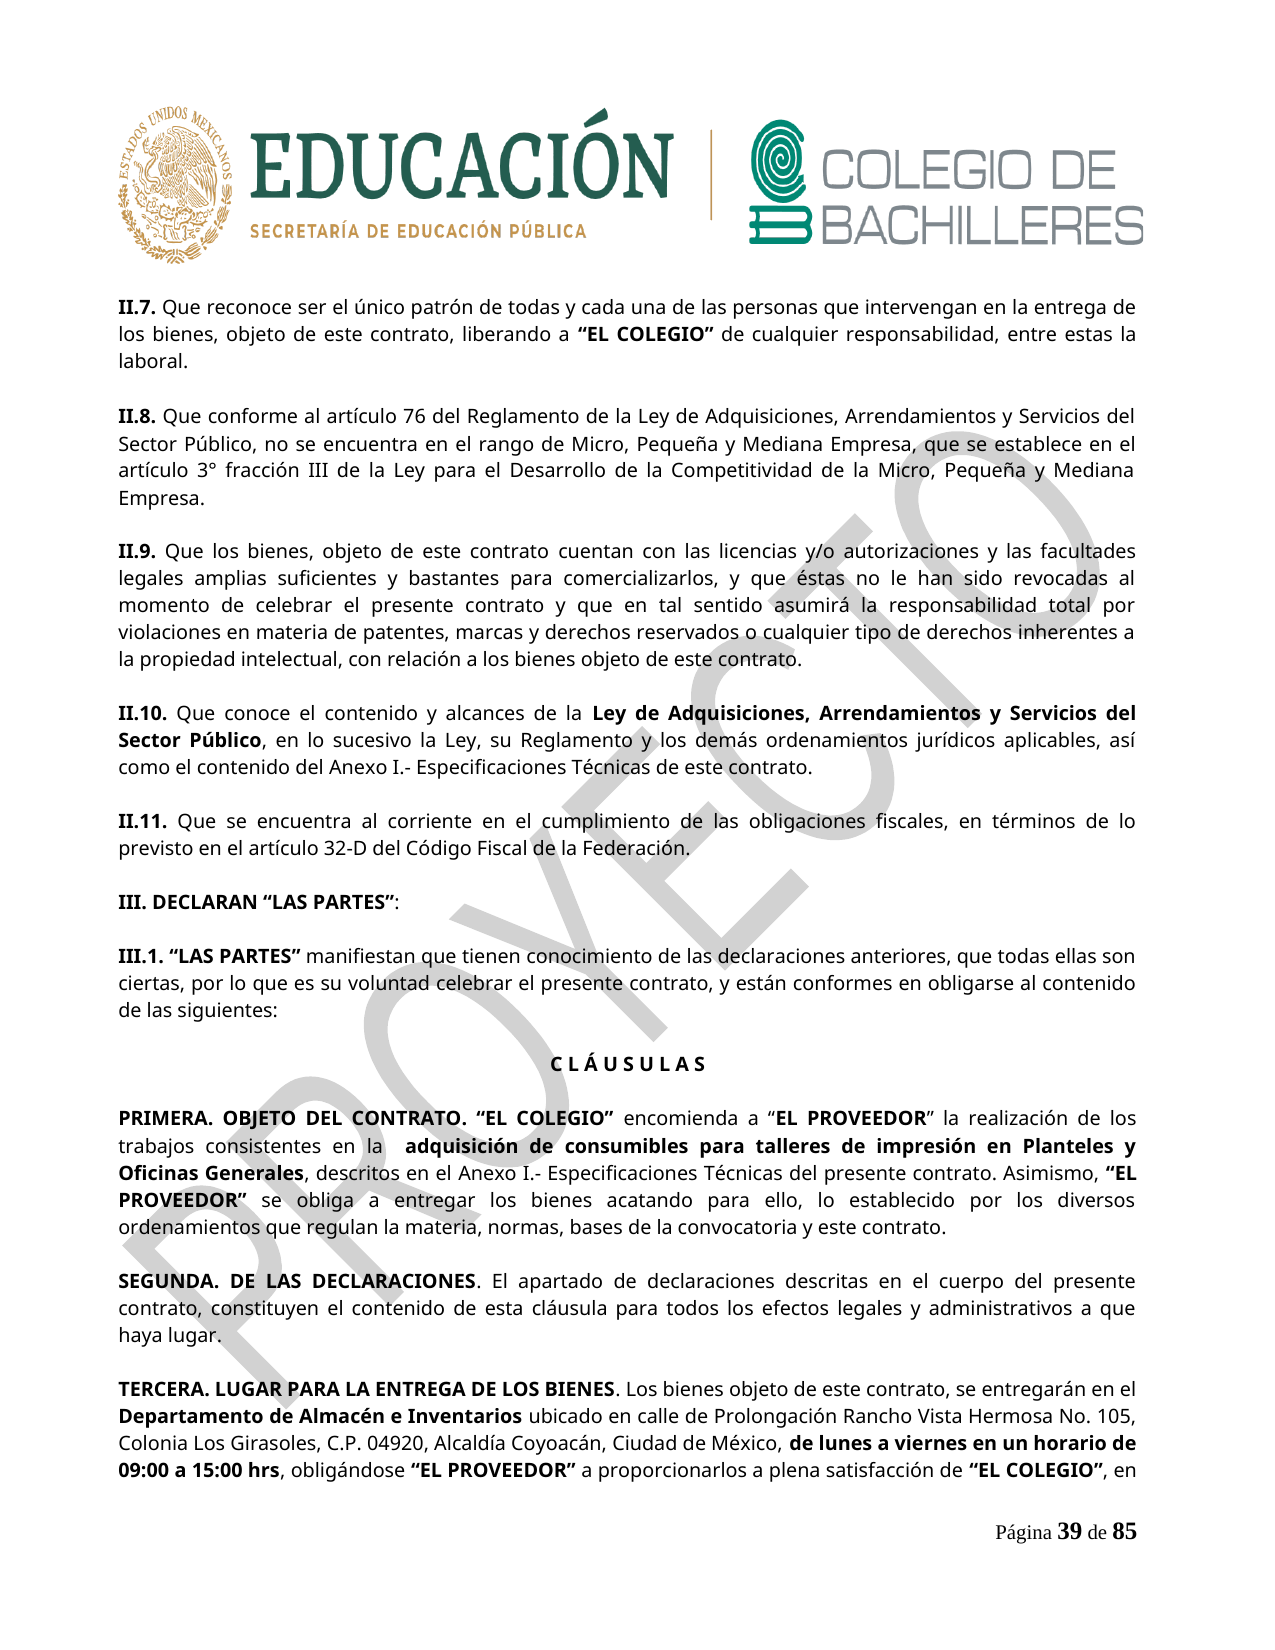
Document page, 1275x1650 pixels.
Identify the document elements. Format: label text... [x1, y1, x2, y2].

text II.7. Que reconoce ser el único patrón de todas y cada una de las personas que intervengan en la entrega de los bienes, objeto de este contrato, liberando a “EL COLEGIO” de cualquier responsabilidad, entre estas la laboral. [118, 293, 1137, 374]
text SEGUNDA. DE LAS DECLARACIONES. El apartado de declaraciones descritas en el cuerpo del presente contrato, constituyen el contenido de esta cláusula para todos los efectos legales y administrativos a que haya lugar. [118, 1268, 1137, 1348]
text C L Á U S U L A S [118, 1050, 1137, 1077]
text III.1. “LAS PARTES” manifiestan que tienen conocimiento de las declaraciones anteriores, que todas ellas son ciertas, por lo que es su voluntad celebrar el presente contrato, y están conformes en obligarse al contenido de las siguientes: [118, 942, 1137, 1023]
text II.9. Que los bienes, objeto de este contrato cuentan con las licencias y/o autorizaciones y las facultades legales amplias suficientes y bastantes para comercializarlos, y que éstas no le han sido revocadas al momento de celebrar el presente contrato y que en tal sentido asumirá la responsabilidad total por violaciones en materia de patentes, marcas y derechos reservados o cualquier tipo de derechos inherentes a la propiedad intelectual, con relación a los bienes objeto de este contrato. [118, 538, 1137, 673]
text III. DECLARAN “LAS PARTES”: [118, 888, 1137, 915]
text II.11. Que se encuentra al corriente en el cumplimiento de las obligaciones fiscales, en términos de lo previsto en el artículo 32-D del Código Fiscal de la Federación. [118, 807, 1137, 861]
text II.10. Que conoce el contenido y alcances de la Ley de Adquisiciones, Arrendamientos y Servicios del Sector Público, en lo sucesivo la Ley, su Reglamento y los demás ordenamientos jurídicos aplicables, así como el contenido del Anexo I.- Especificaciones Técnicas de este contrato. [118, 699, 1137, 781]
picture [118, 106, 1144, 264]
text PRIMERA. OBJETO DEL CONTRATO. “EL COLEGIO” encomienda a “EL PROVEEDOR” la realización de los trabajos consistentes en la adquisición de consumibles para talleres de impresión en Planteles y Oficinas Generales, descritos en el Anexo I.- Especificaciones Técnicas del presente contrato. Asimismo, “EL PROVEEDOR” se obliga a entregar los bienes acatando para ello, lo establecido por los diversos ordenamientos que regulan la materia, normas, bases de la convocatoria y este contrato. [118, 1104, 1137, 1241]
text II.8. Que conforme al artículo 76 del Reglamento de la Ley de Adquisiciones, Arrendamientos y Servicios del Sector Público, no se encuentra en el rango de Micro, Pequeña y Mediana Empresa, que se establece en el artículo 3° fracción III de la Ley para el Desarrollo de la Competitividad de la Micro, Pequeña y Mediana Empresa. [118, 403, 1137, 511]
